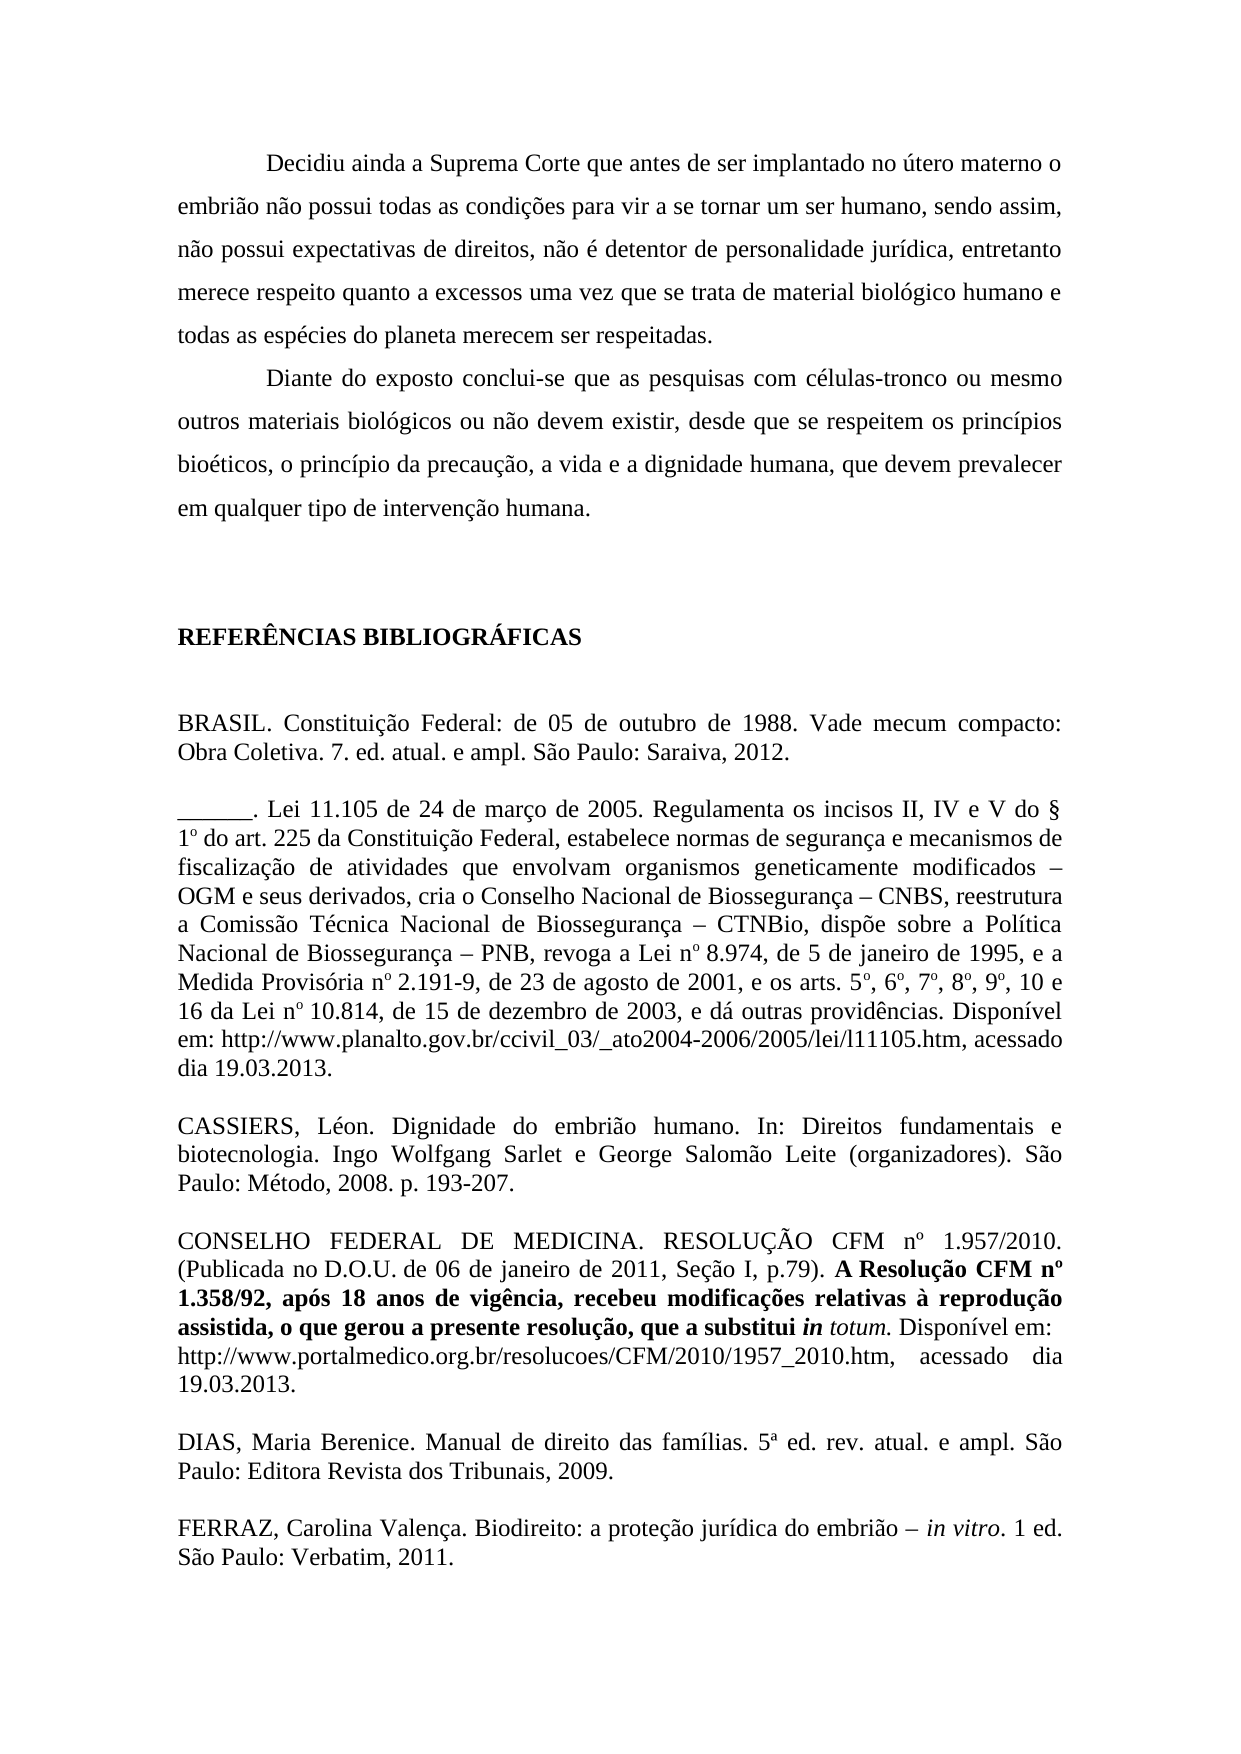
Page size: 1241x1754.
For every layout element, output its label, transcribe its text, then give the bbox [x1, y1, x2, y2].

text Diante do exposto conclui-se que as pesquisas com células-tronco ou mesmo outros materiais biológicos ou não devem existir, desde que se respeitem os princípios bioéticos, o princípio da precaução, a vida e a dignidade humana, que devem prevalecer em qualquer tipo de intervenção humana. [177, 363, 1063, 521]
text CONSELHO FEDERAL DE MEDICINA. RESOLUÇÃO CFM nº 1.957/2010. (Publicada no D.O.U. de 06 de janeiro de 2011, Seção I, p.79). A Resolução CFM nº 1.358/92, após 18 anos de vigência, recebeu modificações relativas à reprodução assistida, o que gerou a presente resolução, que a substitui in totum. Disponível em: [177, 1226, 1063, 1341]
text FERRAZ, Carolina Valença. Biodireito: a proteção jurídica do embrião – in vitro. 1 ed. São Paulo: Verbatim, 2011. [177, 1513, 1063, 1571]
text BRASIL. Constituição Federal: de 05 de outubro de 1988. Vade mecum compacto: Obra Coletiva. 7. ed. atual. e ampl. São Paulo: Saraiva, 2012. [177, 708, 1063, 766]
text http://www.portalmedico.org.br/resolucoes/CFM/2010/1957_2010.htm, acessado dia 19.03.2013. [177, 1341, 1063, 1398]
text CASSIERS, Léon. Dignidade do embrião humano. In: Direitos fundamentais e biotecnologia. Ingo Wolfgang Sarlet e George Salomão Leite (organizadores). São Paulo: Método, 2008. p. 193-207. [177, 1111, 1063, 1197]
text REFERÊNCIAS BIBLIOGRÁFICAS [177, 622, 1063, 651]
text ______. Lei 11.105 de 24 de março de 2005. Regulamenta os incisos II, IV e V do § 1o do art. 225 da Constituição Federal, estabelece normas de segurança e mecanismos de fiscalização de atividades que envolvam organismos geneticamente modificados – OGM e seus derivados, cria o Conselho Nacional de Biossegurança – CNBS, reestrutura a Comissão Técnica Nacional de Biossegurança – CTNBio, dispõe sobre a Política Nacional de Biossegurança – PNB, revoga a Lei no 8.974, de 5 de janeiro de 1995, e a Medida Provisória no 2.191-9, de 23 de agosto de 2001, e os arts. 5o, 6o, 7o, 8o, 9o, 10 e 16 da Lei no 10.814, de 15 de dezembro de 2003, e dá outras providências. Disponível em: http://www.planalto.gov.br/ccivil_03/_ato2004-2006/2005/lei/l11105.htm, acessado dia 19.03.2013. [177, 794, 1063, 1082]
text Decidiu ainda a Suprema Corte que antes de ser implantado no útero materno o embrião não possui todas as condições para vir a se tornar um ser humano, sendo assim, não possui expectativas de direitos, não é detentor de personalidade jurídica, entretanto merece respeito quanto a excessos uma vez que se trata de material biológico humano e todas as espécies do planeta merecem ser respeitadas. [177, 148, 1063, 349]
text DIAS, Maria Berenice. Manual de direito das famílias. 5ª ed. rev. atual. e ampl. São Paulo: Editora Revista dos Tribunais, 2009. [177, 1427, 1063, 1484]
